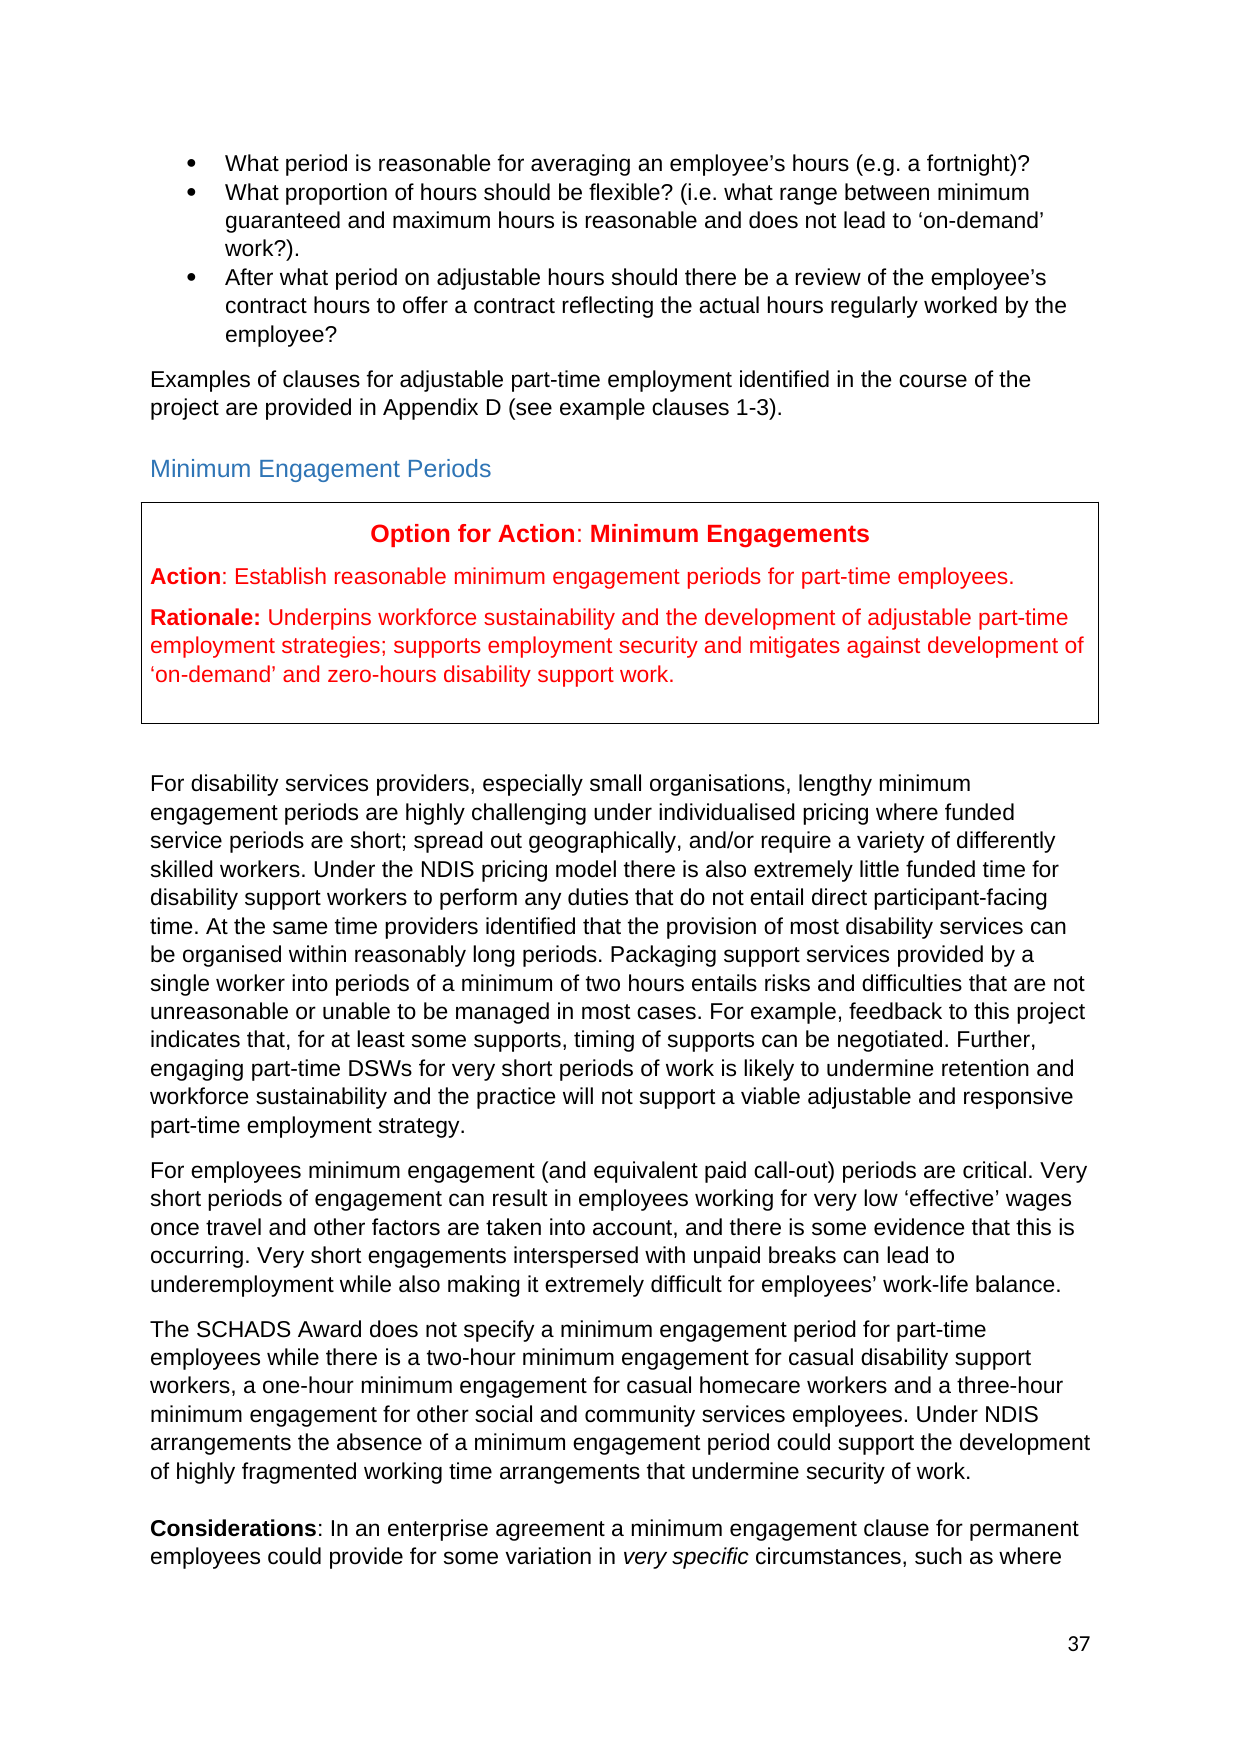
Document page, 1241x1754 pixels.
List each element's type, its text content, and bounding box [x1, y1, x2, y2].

list What period is reasonable for averaging an employee’s hours (e.g. a fortnight)? [187, 150, 1090, 176]
list After what period on adjustable hours should there be a review of the employee’s contract hours to offer a contract reflecting the actual hours regularly worked by the employee? [187, 264, 1090, 347]
text Action: Establish reasonable minimum engagement periods for part-time employees. [142, 545, 1098, 586]
text The SCHADS Award does not specify a minimum engagement period for part-time employees while there is a two-hour minimum engagement for casual disability support workers, a one-hour minimum engagement for casual homecare workers and a three-hour minimum engagement for other social and community services employees. Under NDIS arrangements the absence of a minimum engagement period could support the development of highly fragmented working time arrangements that undermine security of work. [150, 1316, 1090, 1484]
text Examples of clauses for adjustable part-time employment identified in the course of the project are provided in Appendix D (see example clauses 1-3). Minimum Engagement Periods [150, 366, 1090, 483]
text For employees minimum engagement (and equivalent paid call-out) periods are critical. Very short periods of engagement can result in employees working for very low ‘effective’ wages once travel and other factors are taken into account, and there is some evidence that this is occurring. Very short engagements interspersed with unpaid breaks can lead to underemployment while also making it extremely difficult for employees’ work-life balance. [150, 1157, 1090, 1297]
list What proportion of hours should be flexible? (i.e. what range between minimum guaranteed and maximum hours is reasonable and does not lead to ‘on-demand’ work?). [187, 178, 1090, 262]
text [150, 1515, 1090, 1569]
text Option for Action: Minimum Engagements [142, 503, 1098, 545]
text For disability services providers, especially small organisations, lengthy minimum engagement periods are highly challenging under individualised pricing where funded service periods are short; spread out geographically, and/or require a variety of differently skilled workers. Under the NDIS pricing model there is also extremely little funded time for disability support workers to perform any duties that do not entail direct participant-facing time. At the same time providers identified that the provision of most disability services can be organised within reasonably long periods. Packaging support services provided by a single worker into periods of a minimum of two hours entails risks and difficulties that are not unreasonable or unable to be managed in most cases. For example, feedback to this project indicates that, for at least some supports, timing of supports can be negotiated. Further, engaging part-time DSWs for very short periods of work is likely to undermine retention and workforce sustainability and the practice will not support a viable adjustable and responsive part-time employment strategy. [150, 770, 1090, 1138]
text Rationale: Underpins workforce sustainability and the development of adjustable part-time employment strategies; supports employment security and mitigates against development of ‘on-demand’ and zero-hours disability support work. [142, 586, 1098, 687]
